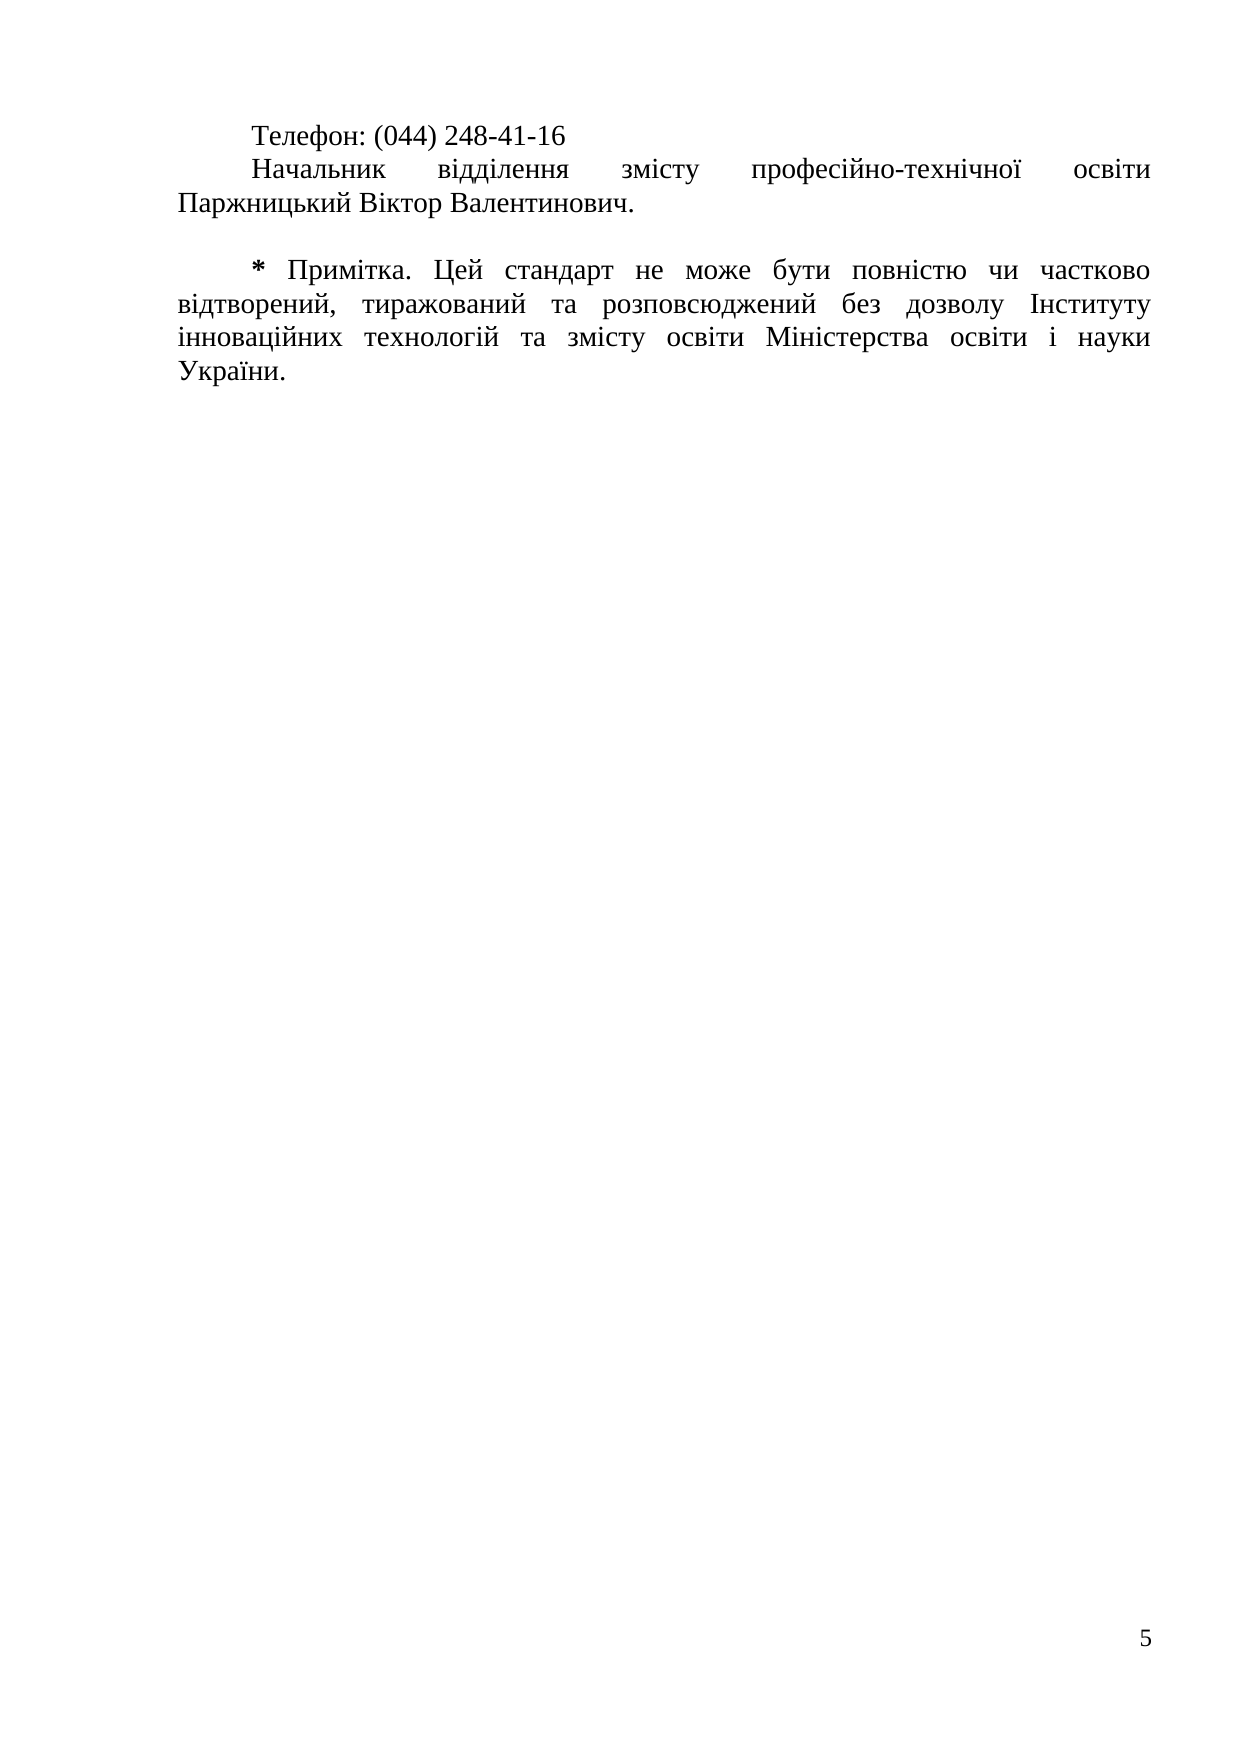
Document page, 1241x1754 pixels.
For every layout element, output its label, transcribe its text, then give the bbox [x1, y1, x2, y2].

title * Примітка. Цей стандарт не може бути повністю чи частково відтворений, тиражований та розповсюджений без дозволу Інституту інноваційних технологій та змісту освіти Міністерства освіти і науки України. [177, 252, 1152, 386]
text Телефон: (044) 248-41-16 [177, 118, 1152, 152]
text Начальник відділення змісту професійно-технічної освіти Паржницький Віктор Валентинович. [177, 152, 1152, 219]
